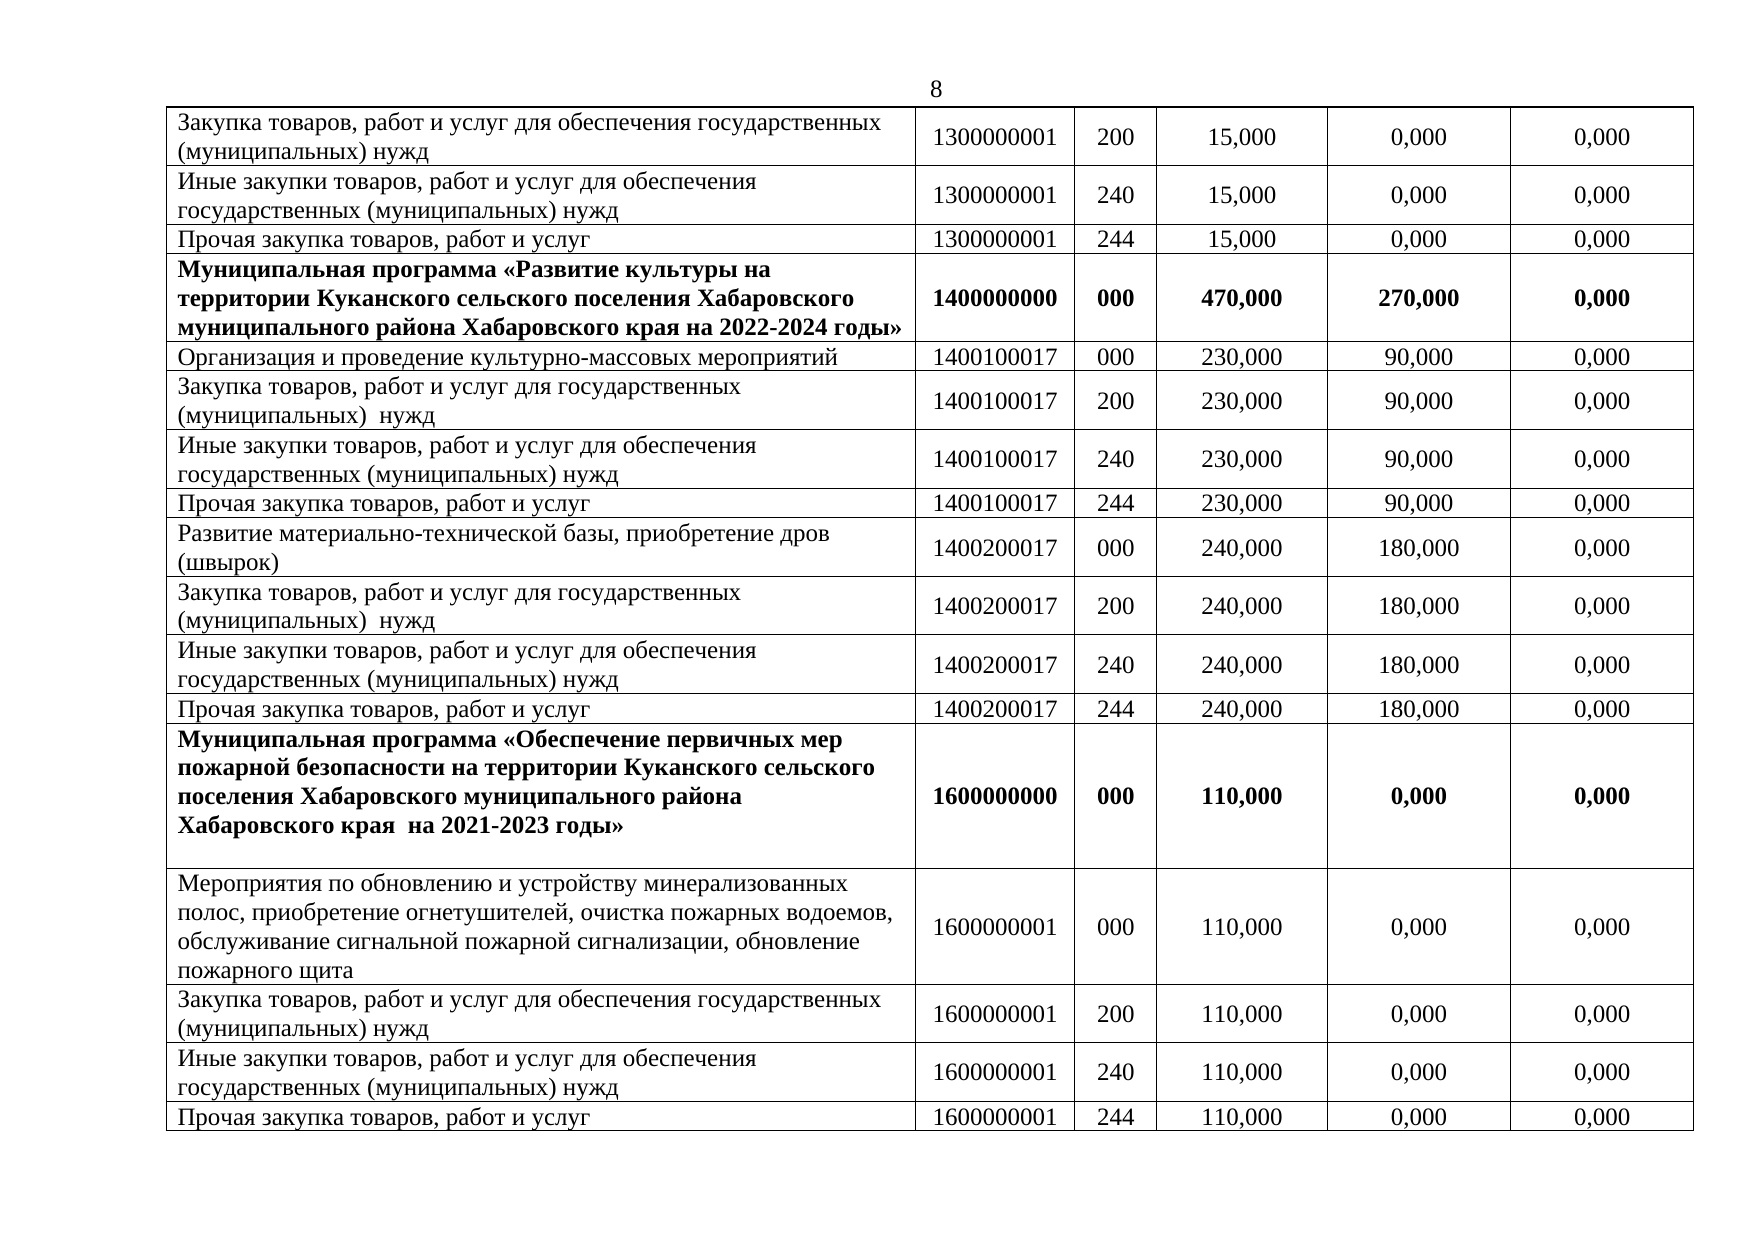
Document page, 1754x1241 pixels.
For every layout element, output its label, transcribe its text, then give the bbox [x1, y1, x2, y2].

table_cell 0,000 [1328, 1102, 1510, 1130]
table_cell 200 [1075, 371, 1156, 429]
table_cell 240 [1075, 1043, 1156, 1101]
table_cell 1300000001 [916, 166, 1074, 223]
table_cell 0,000 [1328, 724, 1510, 867]
table_cell 0,000 [1328, 108, 1510, 165]
table_cell 0,000 [1511, 724, 1693, 867]
table_cell 90,000 [1328, 430, 1510, 487]
table_cell 0,000 [1511, 225, 1693, 253]
table_cell 0,000 [1511, 694, 1693, 723]
table_cell 000 [1075, 869, 1156, 983]
table_cell 1400200017 [916, 577, 1074, 634]
table_cell 244 [1075, 1102, 1156, 1130]
table_cell Муниципальная программа «Развитие культуры на территории Куканского сельского поселения Хабаровского муниципального района Хабаровского края на 2022-2024 годы» [167, 254, 915, 341]
table_cell 240,000 [1157, 577, 1327, 634]
table_cell 110,000 [1157, 1102, 1327, 1130]
table_cell 0,000 [1511, 635, 1693, 693]
table_cell 110,000 [1157, 985, 1327, 1042]
table_cell 230,000 [1157, 371, 1327, 429]
table_cell Развитие материально-технической базы, приобретение дров (швырок) [167, 518, 915, 576]
table_cell 000 [1075, 342, 1156, 370]
table_cell 110,000 [1157, 1043, 1327, 1101]
table_cell 0,000 [1511, 518, 1693, 576]
table_cell 1400100017 [916, 430, 1074, 487]
table_cell 0,000 [1511, 108, 1693, 165]
table_cell 90,000 [1328, 371, 1510, 429]
table_cell 110,000 [1157, 869, 1327, 983]
table_cell 0,000 [1328, 985, 1510, 1042]
table_cell 1600000001 [916, 869, 1074, 983]
table_cell 180,000 [1328, 694, 1510, 723]
table_cell 240 [1075, 166, 1156, 223]
table_cell Организация и проведение культурно-массовых мероприятий [167, 342, 915, 370]
table_cell 1400000000 [916, 254, 1074, 341]
table_cell 180,000 [1328, 635, 1510, 693]
table_cell 240,000 [1157, 635, 1327, 693]
table_cell 244 [1075, 225, 1156, 253]
table_cell 270,000 [1328, 254, 1510, 341]
table_cell 1400100017 [916, 342, 1074, 370]
table_cell Закупка товаров, работ и услуг для обеспечения государственных (муниципальных) нужд [167, 108, 915, 165]
table_cell 0,000 [1328, 869, 1510, 983]
table_cell 240,000 [1157, 518, 1327, 576]
table_cell 1400200017 [916, 518, 1074, 576]
table_cell 240 [1075, 430, 1156, 487]
table_cell Прочая закупка товаров, работ и услуг [167, 489, 915, 517]
table_cell 0,000 [1328, 166, 1510, 223]
table_cell Прочая закупка товаров, работ и услуг [167, 694, 915, 723]
table_cell 0,000 [1511, 1102, 1693, 1130]
table_cell 1600000001 [916, 985, 1074, 1042]
table_cell 1300000001 [916, 108, 1074, 165]
table_cell 200 [1075, 985, 1156, 1042]
table_cell 180,000 [1328, 518, 1510, 576]
table_cell 230,000 [1157, 489, 1327, 517]
table_cell 240,000 [1157, 694, 1327, 723]
table_cell 470,000 [1157, 254, 1327, 341]
table_cell 1300000001 [916, 225, 1074, 253]
table_cell 90,000 [1328, 489, 1510, 517]
table_cell 244 [1075, 489, 1156, 517]
table_cell Иные закупки товаров, работ и услуг для обеспечения государственных (муниципальных) нужд [167, 635, 915, 693]
table_cell 000 [1075, 724, 1156, 867]
table_cell 0,000 [1511, 1043, 1693, 1101]
table_cell 230,000 [1157, 430, 1327, 487]
table_cell 0,000 [1511, 430, 1693, 487]
table_cell Прочая закупка товаров, работ и услуг [167, 1102, 915, 1130]
table_cell 1400100017 [916, 489, 1074, 517]
table_cell 0,000 [1511, 869, 1693, 983]
table_cell 1600000000 [916, 724, 1074, 867]
table_cell 15,000 [1157, 166, 1327, 223]
table_cell Иные закупки товаров, работ и услуг для обеспечения государственных (муниципальных) нужд [167, 430, 915, 487]
table_cell 1600000001 [916, 1043, 1074, 1101]
table_cell 0,000 [1511, 985, 1693, 1042]
table_cell 0,000 [1328, 225, 1510, 253]
table_cell 240 [1075, 635, 1156, 693]
table_cell Иные закупки товаров, работ и услуг для обеспечения государственных (муниципальных) нужд [167, 166, 915, 223]
table_cell 0,000 [1511, 166, 1693, 223]
table_cell Мероприятия по обновлению и устройству минерализованных полос, приобретение огнетушителей, очистка пожарных водоемов, обслуживание сигнальной пожарной сигнализации, обновление пожарного щита [167, 869, 915, 983]
table_cell Муниципальная программа «Обеспечение первичных мер пожарной безопасности на территории Куканского сельского поселения Хабаровского муниципального района Хабаровского края на 2021-2023 годы» [167, 724, 915, 867]
table_cell 0,000 [1511, 254, 1693, 341]
table_cell 0,000 [1511, 371, 1693, 429]
table_cell 000 [1075, 518, 1156, 576]
table_cell Закупка товаров, работ и услуг для государственных (муниципальных) нужд [167, 371, 915, 429]
table_cell 244 [1075, 694, 1156, 723]
table_cell 1400200017 [916, 694, 1074, 723]
table_cell Закупка товаров, работ и услуг для обеспечения государственных (муниципальных) нужд [167, 985, 915, 1042]
table_cell 1400100017 [916, 371, 1074, 429]
table_cell Закупка товаров, работ и услуг для государственных (муниципальных) нужд [167, 577, 915, 634]
table_cell 230,000 [1157, 342, 1327, 370]
table_cell 0,000 [1511, 342, 1693, 370]
table_cell 110,000 [1157, 724, 1327, 867]
table_cell Иные закупки товаров, работ и услуг для обеспечения государственных (муниципальных) нужд [167, 1043, 915, 1101]
table_cell 200 [1075, 108, 1156, 165]
table_cell 1400200017 [916, 635, 1074, 693]
table_cell 000 [1075, 254, 1156, 341]
table_cell 15,000 [1157, 108, 1327, 165]
table_cell 0,000 [1511, 489, 1693, 517]
table_cell 0,000 [1328, 1043, 1510, 1101]
table_cell 90,000 [1328, 342, 1510, 370]
table_cell 15,000 [1157, 225, 1327, 253]
table_cell Прочая закупка товаров, работ и услуг [167, 225, 915, 253]
table_cell 200 [1075, 577, 1156, 634]
table_cell 1600000001 [916, 1102, 1074, 1130]
table_cell 0,000 [1511, 577, 1693, 634]
table_cell 180,000 [1328, 577, 1510, 634]
